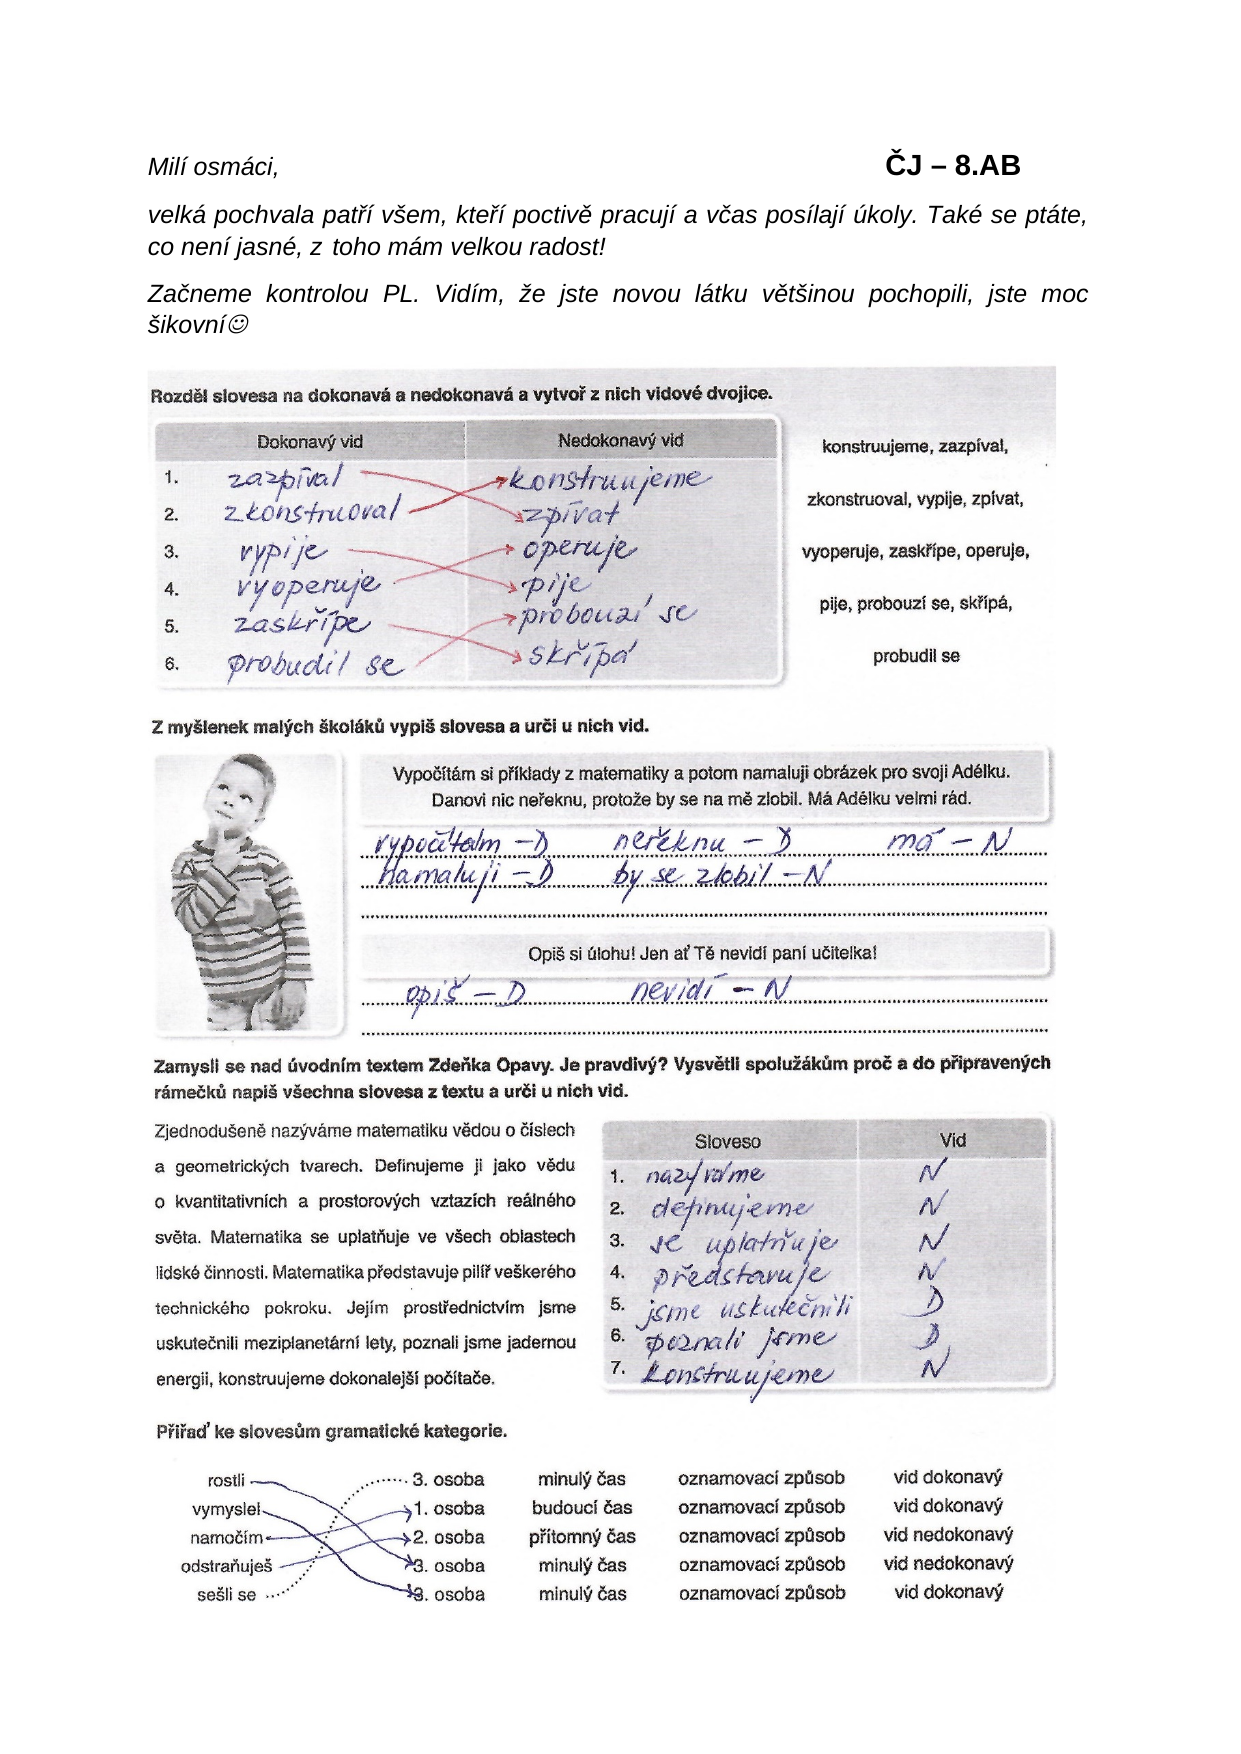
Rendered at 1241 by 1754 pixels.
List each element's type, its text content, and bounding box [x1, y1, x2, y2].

text velká pochvala patří všem, kteří poctivě pracují a včas posílají úkoly. Také se ptáte, co není jasné, z toho mám velkou radost! [148, 200, 1093, 260]
picture [147, 358, 1057, 1602]
text Milí osmáci, ČJ – 8.AB [148, 148, 1093, 181]
text Začneme kontrolou PL. Vidím, že jste novou látku většinou pochopili, jste moc šikovní [148, 279, 1093, 339]
